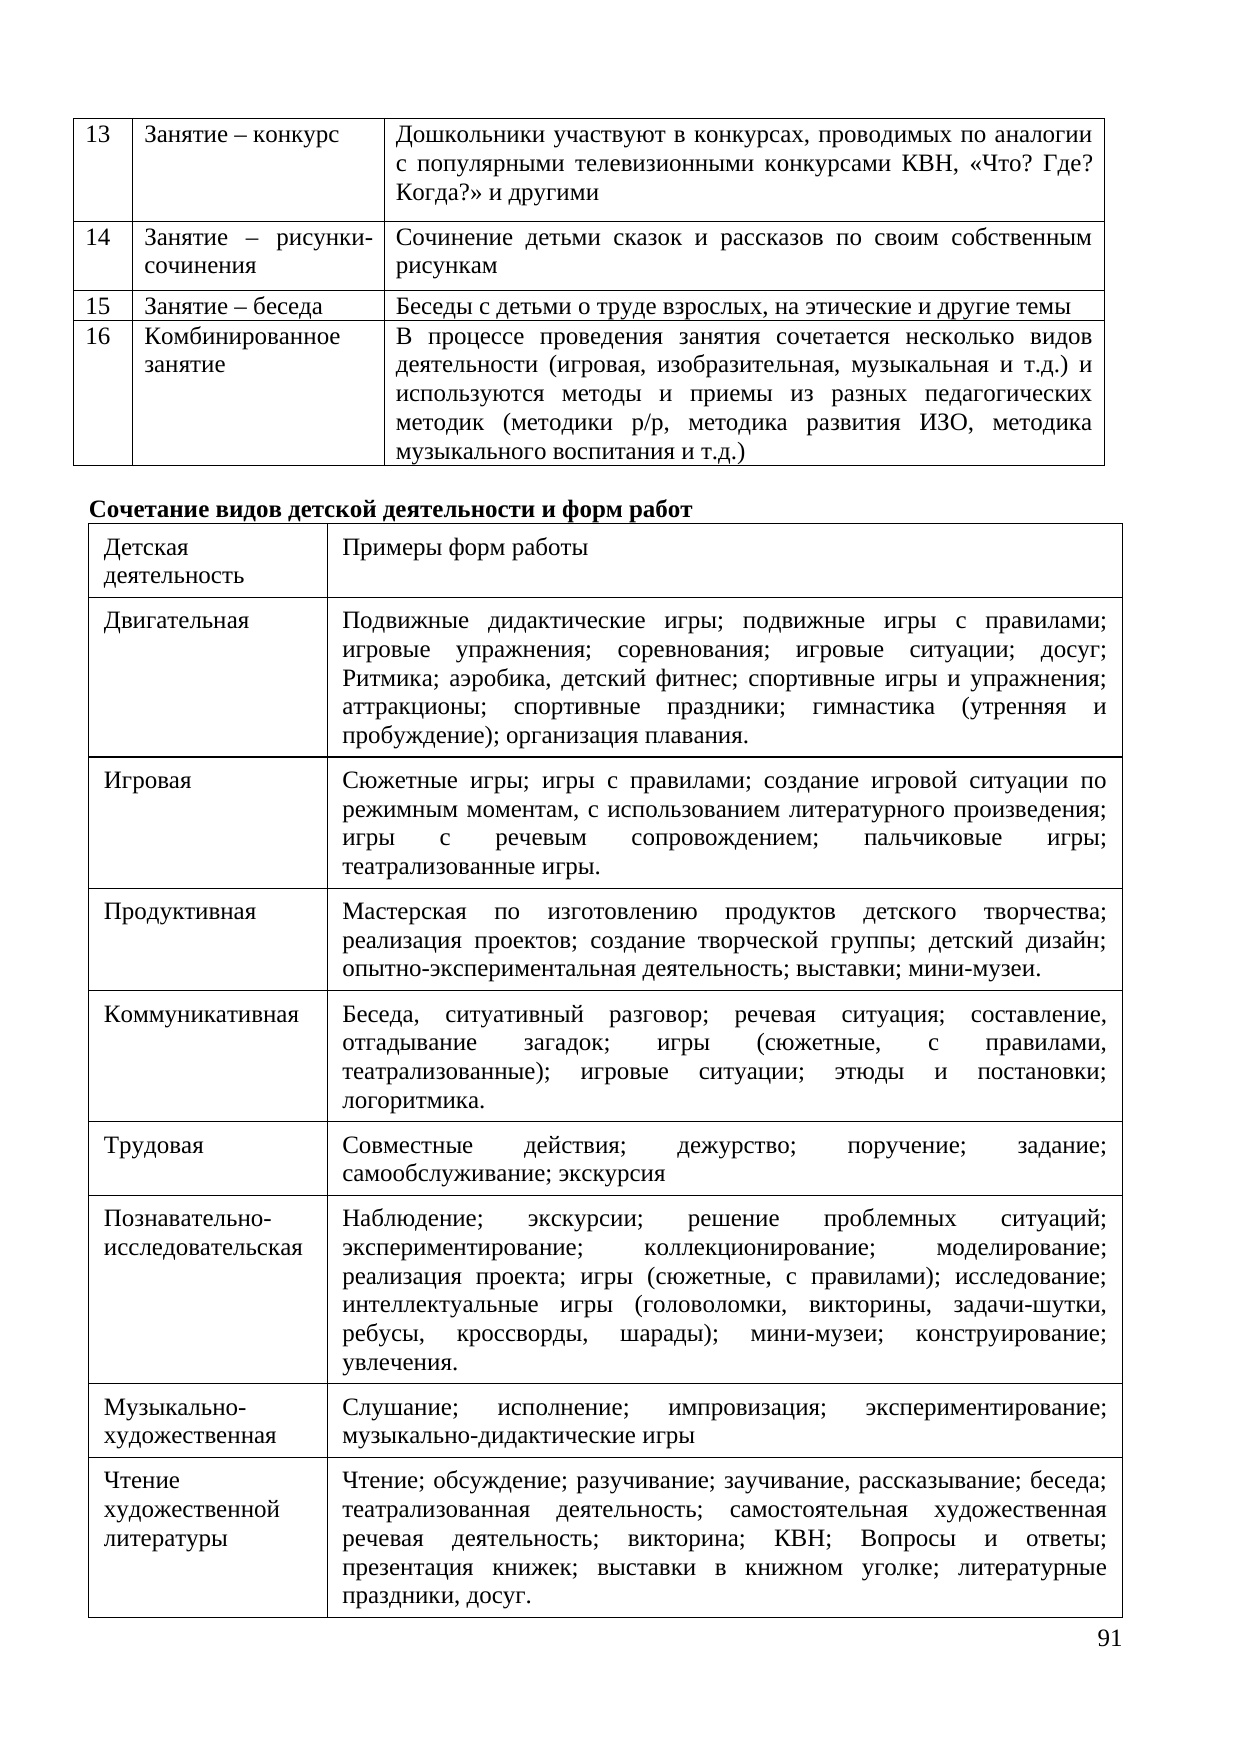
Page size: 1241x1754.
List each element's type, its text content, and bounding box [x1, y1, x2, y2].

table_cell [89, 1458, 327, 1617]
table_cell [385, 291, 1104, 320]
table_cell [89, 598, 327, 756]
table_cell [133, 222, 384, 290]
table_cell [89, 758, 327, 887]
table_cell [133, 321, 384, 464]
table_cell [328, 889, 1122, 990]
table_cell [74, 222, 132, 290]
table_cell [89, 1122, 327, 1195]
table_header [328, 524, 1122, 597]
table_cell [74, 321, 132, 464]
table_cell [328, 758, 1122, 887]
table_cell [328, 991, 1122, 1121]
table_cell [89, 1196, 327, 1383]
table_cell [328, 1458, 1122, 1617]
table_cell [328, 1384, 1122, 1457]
text Сочетание видов детской деятельности и форм работ [89, 494, 1122, 523]
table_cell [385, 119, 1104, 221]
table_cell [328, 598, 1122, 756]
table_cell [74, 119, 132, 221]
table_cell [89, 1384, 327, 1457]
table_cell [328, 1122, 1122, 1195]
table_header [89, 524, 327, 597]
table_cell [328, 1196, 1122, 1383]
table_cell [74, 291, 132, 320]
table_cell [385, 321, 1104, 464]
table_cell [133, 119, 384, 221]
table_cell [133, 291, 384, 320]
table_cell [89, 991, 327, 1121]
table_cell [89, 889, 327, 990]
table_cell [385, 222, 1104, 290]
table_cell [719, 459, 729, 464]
